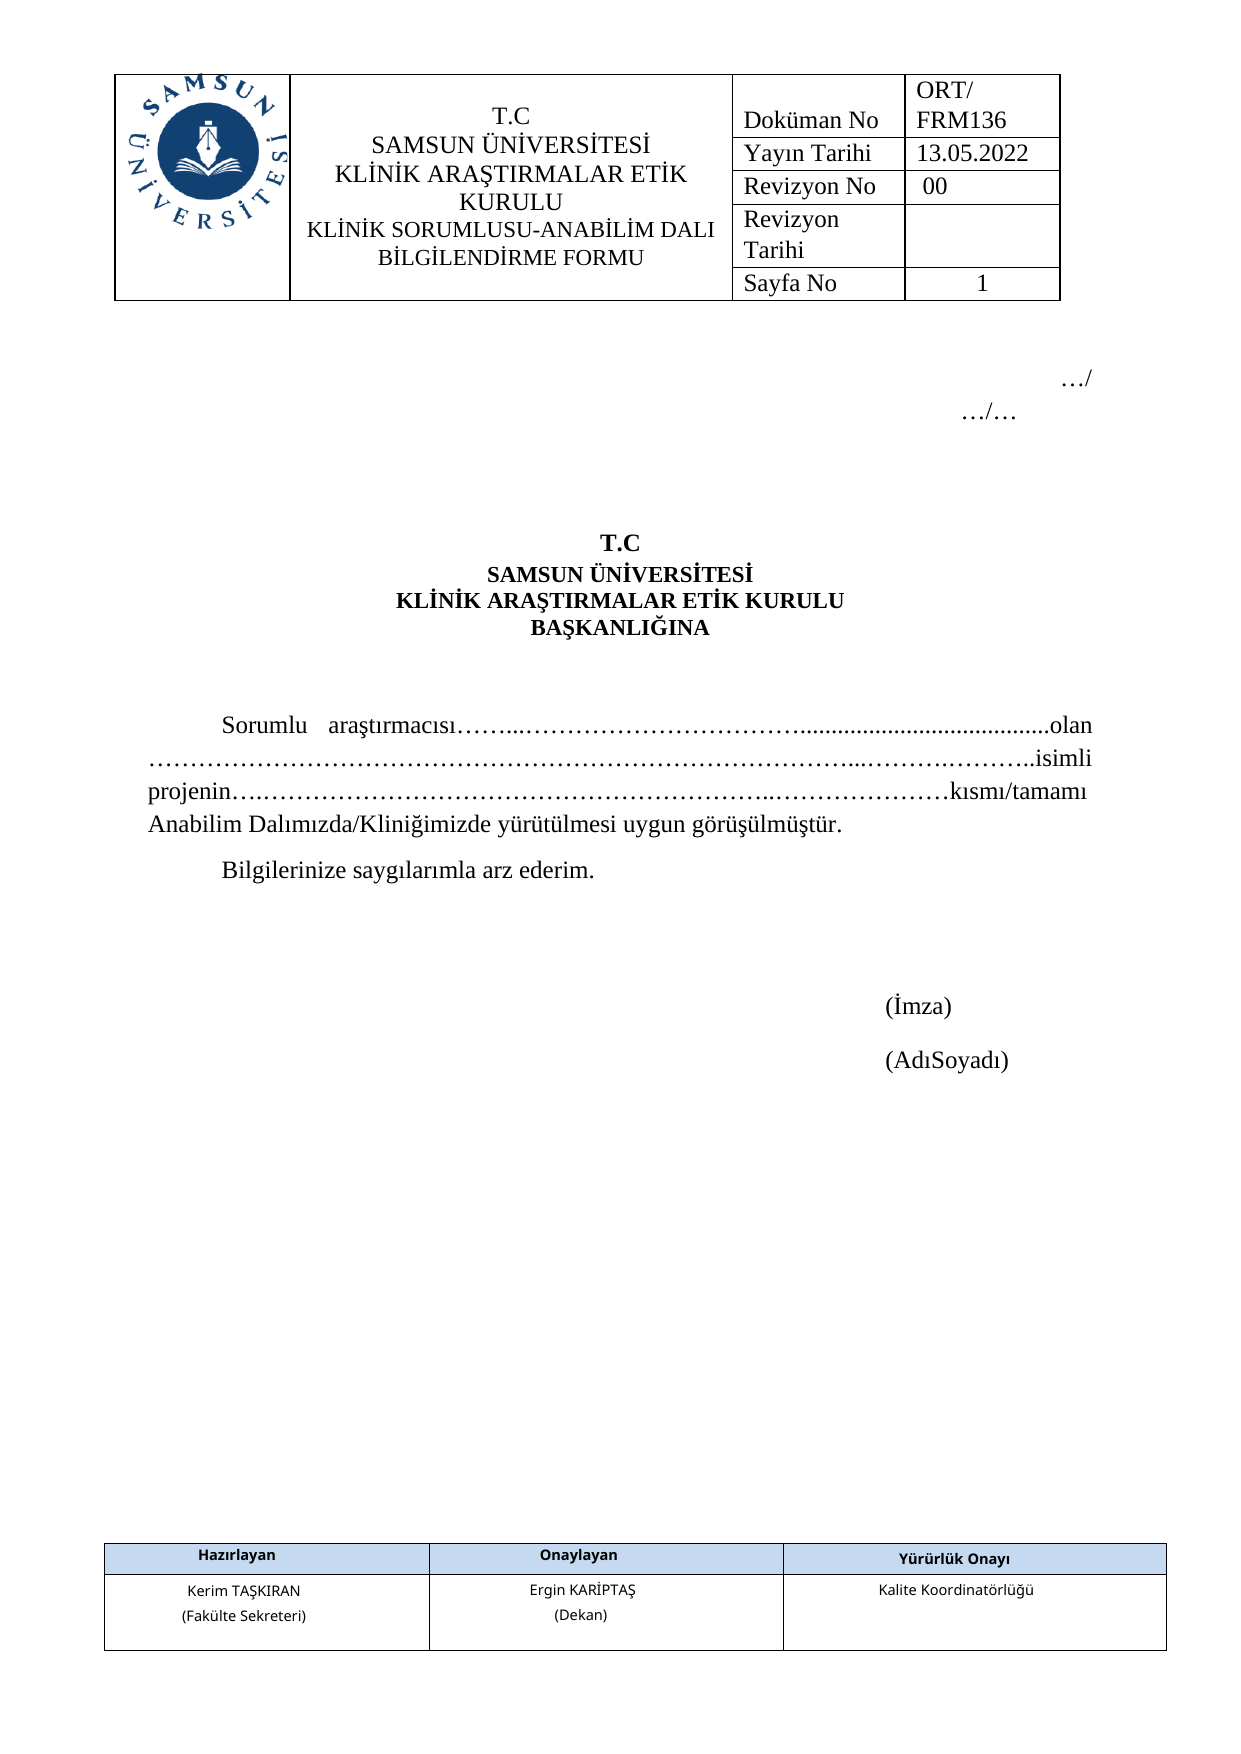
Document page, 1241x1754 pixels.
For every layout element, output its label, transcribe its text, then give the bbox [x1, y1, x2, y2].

text T.C [148, 528, 1093, 557]
text SAMSUN ÜNİVERSİTESİ [148, 561, 1093, 587]
text (İmza) [885, 991, 1093, 1020]
picture [128, 75, 288, 229]
text (AdıSoyadı) [885, 1045, 1093, 1074]
text KLİNİK ARAŞTIRMALAR ETİK KURULU [148, 587, 1093, 614]
text BAŞKANLIĞINA [148, 614, 1093, 640]
text …/…/… [885, 363, 1093, 425]
text Bilgilerinize saygılarımla arz ederim. [148, 855, 1093, 883]
text Sorumlu araştırmacısı……...……………………………........................................olan …………………………………………………………………………...……….………..isimli projenin….……………………………………………………..…………………kısmı/tamamı Anabilim Dalımızda/Kliniğimizde yürütülmesi uygun görüşülmüştür. [148, 710, 1093, 838]
